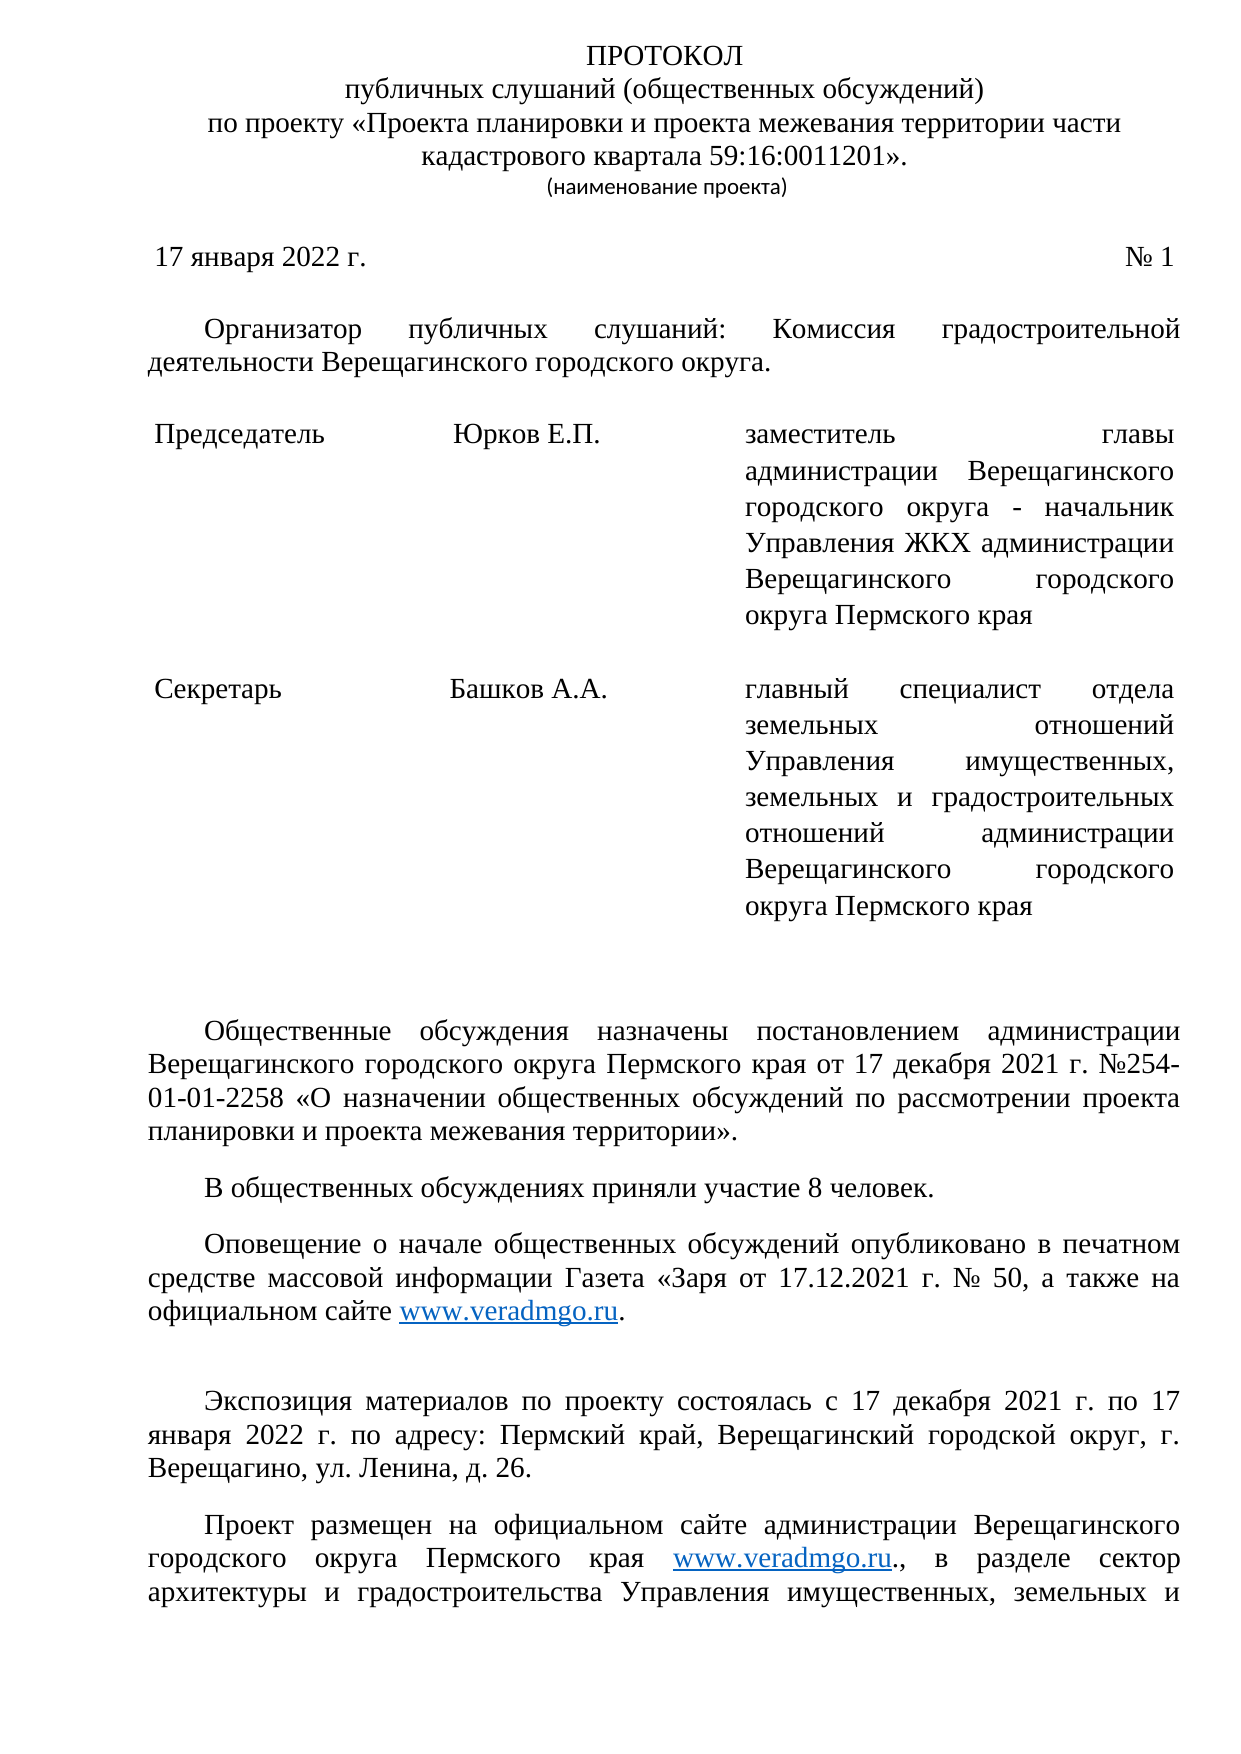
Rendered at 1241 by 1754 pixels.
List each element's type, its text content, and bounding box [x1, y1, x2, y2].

text В общественных обсуждениях приняли участие 8 человек. [148, 1170, 1181, 1203]
table_cell Башков А.А. [443, 660, 738, 985]
text ПРОТОКОЛ [148, 38, 1181, 71]
table_header Председатель [148, 406, 443, 660]
text Организатор публичных слушаний: Комиссия градостроительной деятельности Верещагинского городского округа. [148, 311, 1181, 378]
text Оповещение о начале общественных обсуждений опубликовано в печатном средстве массовой информации Газета «Заря от 17.12.2021 г. № 50, а также на официальном сайте www.veradmgo.ru. [148, 1226, 1181, 1327]
table_cell Секретарь [148, 660, 443, 985]
text по проекту «Проекта планировки и проекта межевания территории части кадастрового квартала 59:16:0011201». [148, 105, 1181, 172]
table_header № 1 [620, 228, 1181, 283]
text Экспозиция материалов по проекту состоялась с 17 декабря 2021 г. по 17 января 2022 г. по адресу: Пермский край, Верещагинский городской округ, г. Верещагино, ул. Ленина, д. 26. [148, 1383, 1181, 1484]
table_cell главный специалист отдела земельных отношений Управления имущественных, земельных и градостроительных отношений администрации Верещагинского городского округа Пермского края [738, 660, 1181, 985]
text Общественные обсуждения назначены постановлением администрации Верещагинского городского округа Пермского края от 17 декабря 2021 г. №254-01-01-2258 «О назначении общественных обсуждений по рассмотрении проекта планировки и проекта межевания территории». [148, 1013, 1181, 1147]
text публичных слушаний (общественных обсуждений) [148, 71, 1181, 105]
table_header 17 января 2022 г. [148, 228, 620, 283]
table_header заместитель главы администрации Верещагинского городского округа - начальник Управления ЖКХ администрации Верещагинского городского округа Пермского края [738, 406, 1181, 660]
table_header Юрков Е.П. [443, 406, 738, 660]
text (наименование проекта) [148, 172, 1181, 200]
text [148, 1507, 1181, 1607]
